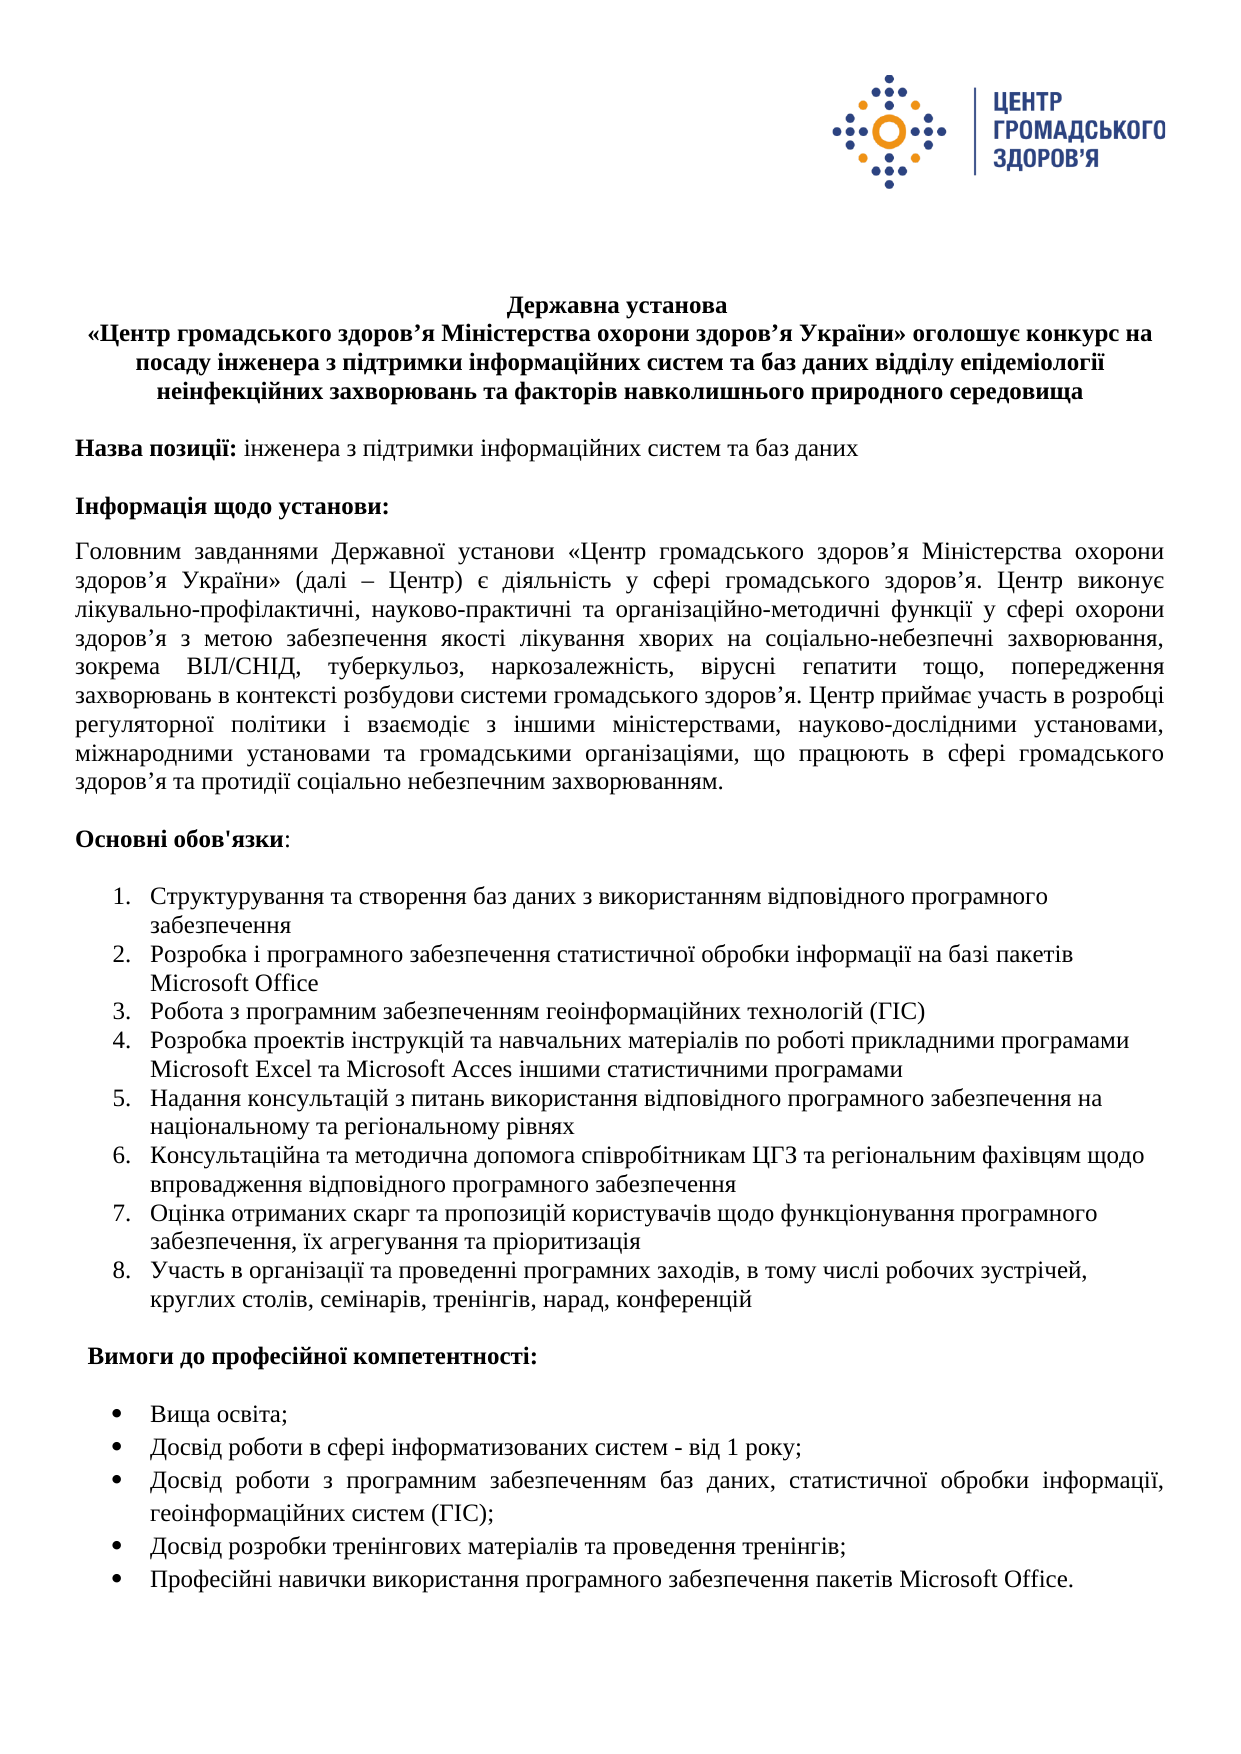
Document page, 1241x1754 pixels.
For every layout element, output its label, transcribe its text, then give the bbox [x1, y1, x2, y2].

text Основні обов'язки: [75, 824, 1165, 853]
list Надання консультацій з питань використання відповідного програмного забезпечення на національному та регіональному рівнях [112, 1083, 1165, 1140]
text Інформація щодо установи: [75, 491, 1165, 520]
list Професійні навички використання програмного забезпечення пакетів Microsoft Office. [112, 1564, 1165, 1593]
list Досвід роботи в сфері інформатизованих систем - від 1 року; [112, 1432, 1165, 1461]
text Державна установа «Центр громадського здоров’я Міністерства охорони здоров’я України» оголошує конкурс на посаду інженера з підтримки інформаційних систем та баз даних відділу епідеміології неінфекційних захворювань та факторів навколишнього природного середовища [75, 290, 1165, 405]
list Досвід розробки тренінгових матеріалів та проведення тренінгів; [112, 1531, 1165, 1560]
text Назва позиції: інженера з підтримки інформаційних систем та баз даних [75, 433, 1165, 462]
list Оцінка отриманих скарг та пропозицій користувачів щодо функціонування програмного забезпечення, їх агрегування та пріоритизація [112, 1198, 1165, 1255]
text Головним завданнями Державної установи «Центр громадського здоров’я Міністерства охорони здоров’я України» (далі – Центр) є діяльність у сфері громадського здоров’я. Центр виконує лікувально-профілактичні, науково-практичні та організаційно-методичні функції у сфері охорони здоров’я з метою забезпечення якості лікування хворих на cоціально-небезпечні захворювання, зокрема ВІЛ/СНІД, туберкульоз, наркозалежність, вірусні гепатити тощо, попередження захворювань в контексті розбудови системи громадського здоров’я. Центр приймає участь в розробці регуляторної політики і взаємодіє з іншими міністерствами, науково-дослідними установами, міжнародними установами та громадськими організаціями, що працюють в сфері громадського здоров’я та протидії соціально небезпечним захворюванням. [75, 536, 1165, 795]
list Досвід роботи з програмним забезпеченням баз даних, статистичної обробки інформації, геоінформаційних систем (ГІС); [112, 1465, 1165, 1527]
list Структурування та створення баз даних з використанням відповідного програмного забезпечення [112, 881, 1165, 939]
text Вимоги до професійної компетентності: [75, 1341, 1165, 1370]
list Робота з програмним забезпеченням геоінформаційних технологій (ГІС) [112, 996, 1165, 1025]
picture [832, 75, 1166, 189]
list Розробка проектів інструкцій та навчальних матеріалів по роботі прикладними програмами Microsoft Excel та Microsoft Acces іншими статистичними програмами [112, 1025, 1165, 1083]
list Участь в організації та проведенні програмних заходів, в тому числі робочих зустрічей, круглих столів, семінарів, тренінгів, нарад, конференцій [112, 1255, 1165, 1313]
list Консультаційна та методична допомога співробітникам ЦГЗ та регіональним фахівцям щодо впровадження відповідного програмного забезпечення [112, 1140, 1165, 1198]
list Вища освіта; [112, 1399, 1165, 1428]
list Розробка і програмного забезпечення статистичної обробки інформації на базі пакетів Microsoft Office [112, 939, 1165, 996]
